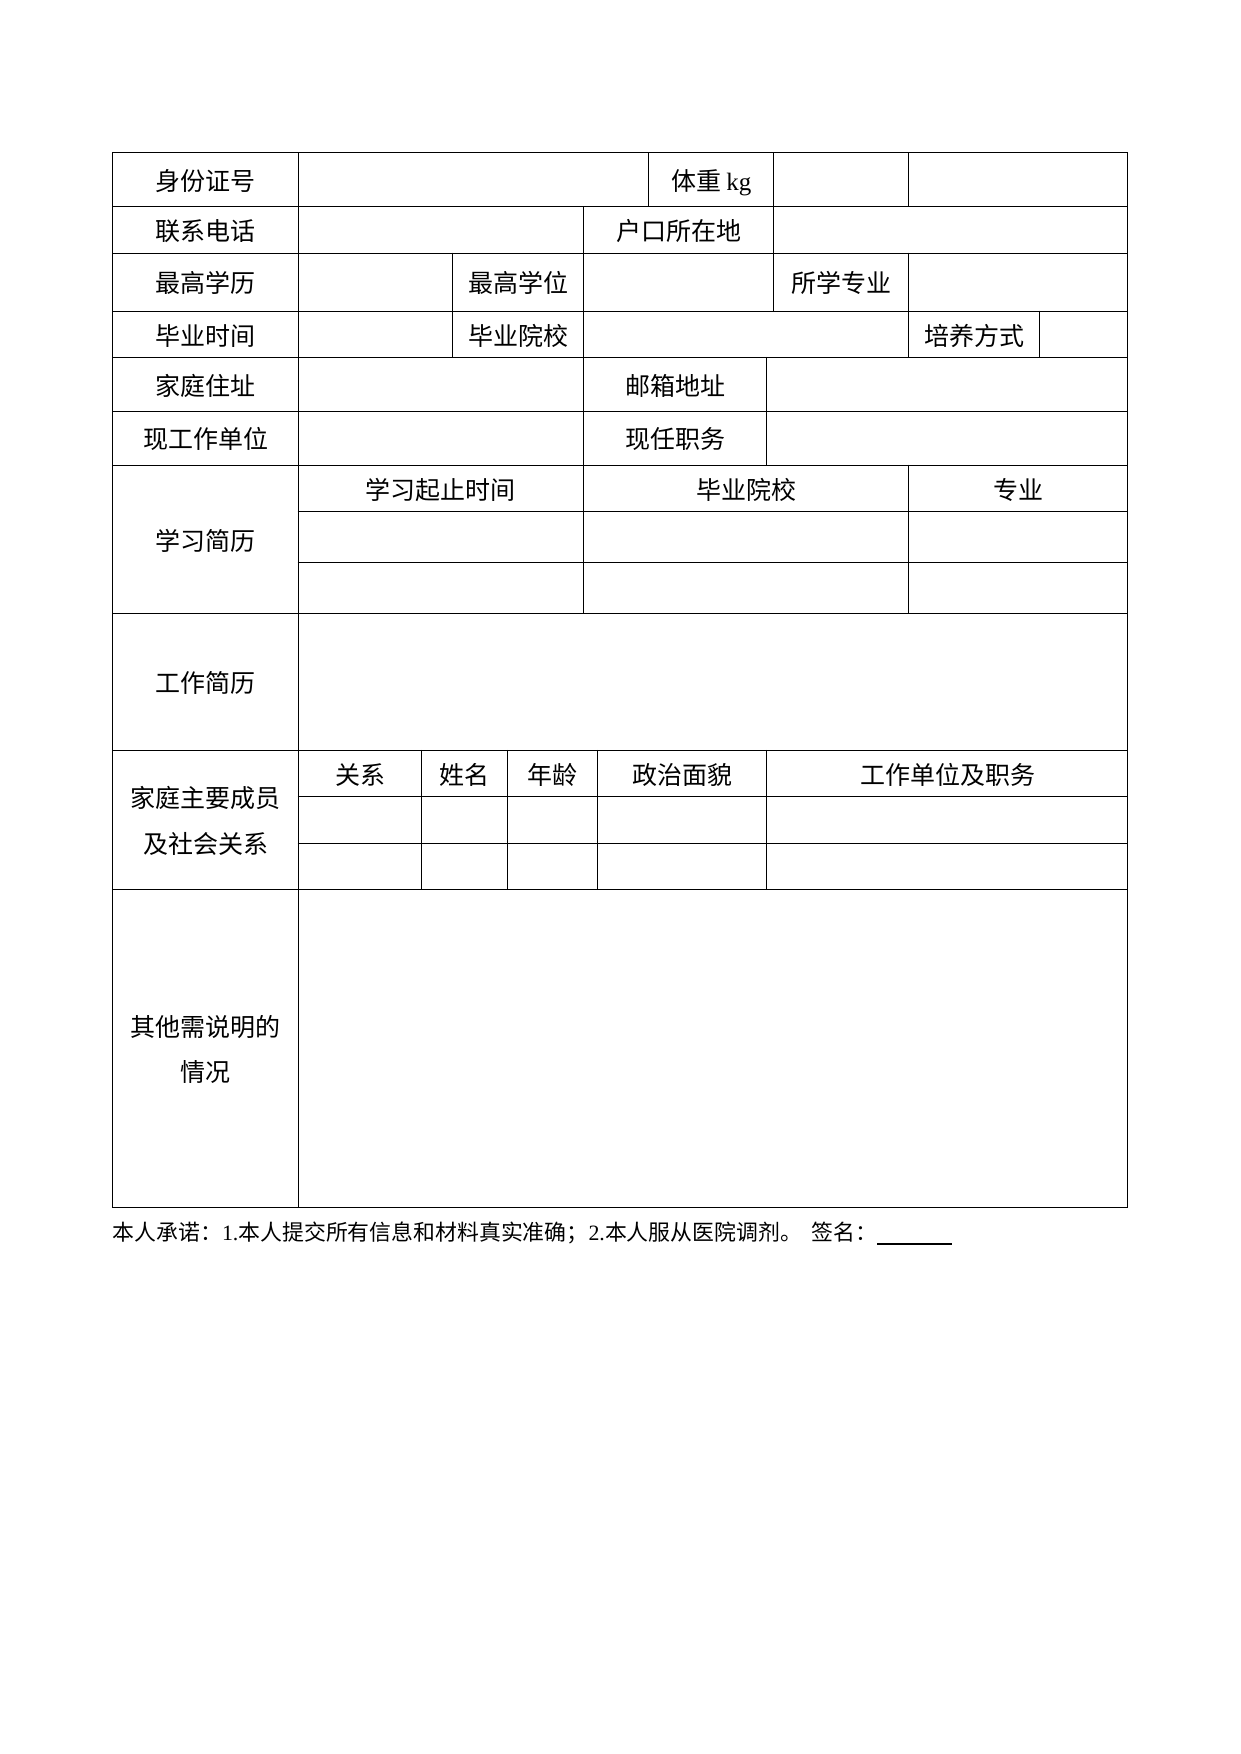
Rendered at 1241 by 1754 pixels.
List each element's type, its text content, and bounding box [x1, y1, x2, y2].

table_cell [584, 563, 908, 613]
table_cell 毕业院校 [453, 312, 583, 357]
table_cell [774, 153, 908, 206]
table_cell 家庭主要成员及社会关系 [113, 751, 298, 889]
table_cell [299, 563, 583, 613]
table_cell 专业 [909, 466, 1127, 511]
table_cell [508, 797, 597, 842]
table_cell 现任职务 [584, 412, 766, 464]
table_cell [299, 890, 1127, 1207]
table_cell 体重kg [649, 153, 773, 206]
table_cell [1040, 312, 1127, 357]
table_cell 毕业时间 [113, 312, 298, 357]
table_cell 家庭住址 [113, 358, 298, 411]
table_cell [299, 254, 452, 311]
table_cell [299, 153, 648, 206]
table_cell [767, 797, 1127, 842]
table_cell 其他需说明的情况 [113, 890, 298, 1207]
table_cell [299, 358, 583, 411]
table_cell [299, 797, 421, 842]
table_cell [767, 844, 1127, 889]
table_cell 邮箱地址 [584, 358, 766, 411]
table_cell 年龄 [508, 751, 597, 796]
table_cell [584, 312, 908, 357]
table_cell [422, 797, 507, 842]
table_cell 身份证号 [113, 153, 298, 206]
table_cell [299, 614, 1127, 750]
table_cell [508, 844, 597, 889]
table_cell 政治面貌 [598, 751, 766, 796]
table_cell 联系电话 [113, 207, 298, 252]
table_cell 工作简历 [113, 614, 298, 750]
text 本人承诺：1.本人提交所有信息和材料真实准确；2.本人服从医院调剂。 签名： [112, 1208, 1128, 1253]
table_cell 现工作单位 [113, 412, 298, 464]
table_cell 学习简历 [113, 466, 298, 613]
table_cell 毕业院校 [584, 466, 908, 511]
table_cell [299, 844, 421, 889]
table_cell [299, 312, 452, 357]
table_cell 户口所在地 [584, 207, 773, 252]
table_cell 姓名 [422, 751, 507, 796]
table_cell [299, 412, 583, 464]
table_cell [767, 358, 1127, 411]
table_cell [767, 412, 1127, 464]
table_cell [422, 844, 507, 889]
table_cell 所学专业 [774, 254, 908, 311]
table_cell 学习起止时间 [299, 466, 583, 511]
table_cell [584, 254, 773, 311]
table_cell [909, 563, 1127, 613]
table_cell [774, 207, 1127, 252]
table_cell [299, 512, 583, 562]
table_cell 最高学历 [113, 254, 298, 311]
table_cell [598, 797, 766, 842]
table_cell [299, 207, 583, 252]
table_cell [909, 512, 1127, 562]
table_cell 最高学位 [453, 254, 583, 311]
table_cell [598, 844, 766, 889]
table_cell 工作单位及职务 [767, 751, 1127, 796]
table_cell 培养方式 [909, 312, 1039, 357]
table_cell [909, 254, 1127, 311]
table_cell 关系 [299, 751, 421, 796]
table_cell [584, 512, 908, 562]
